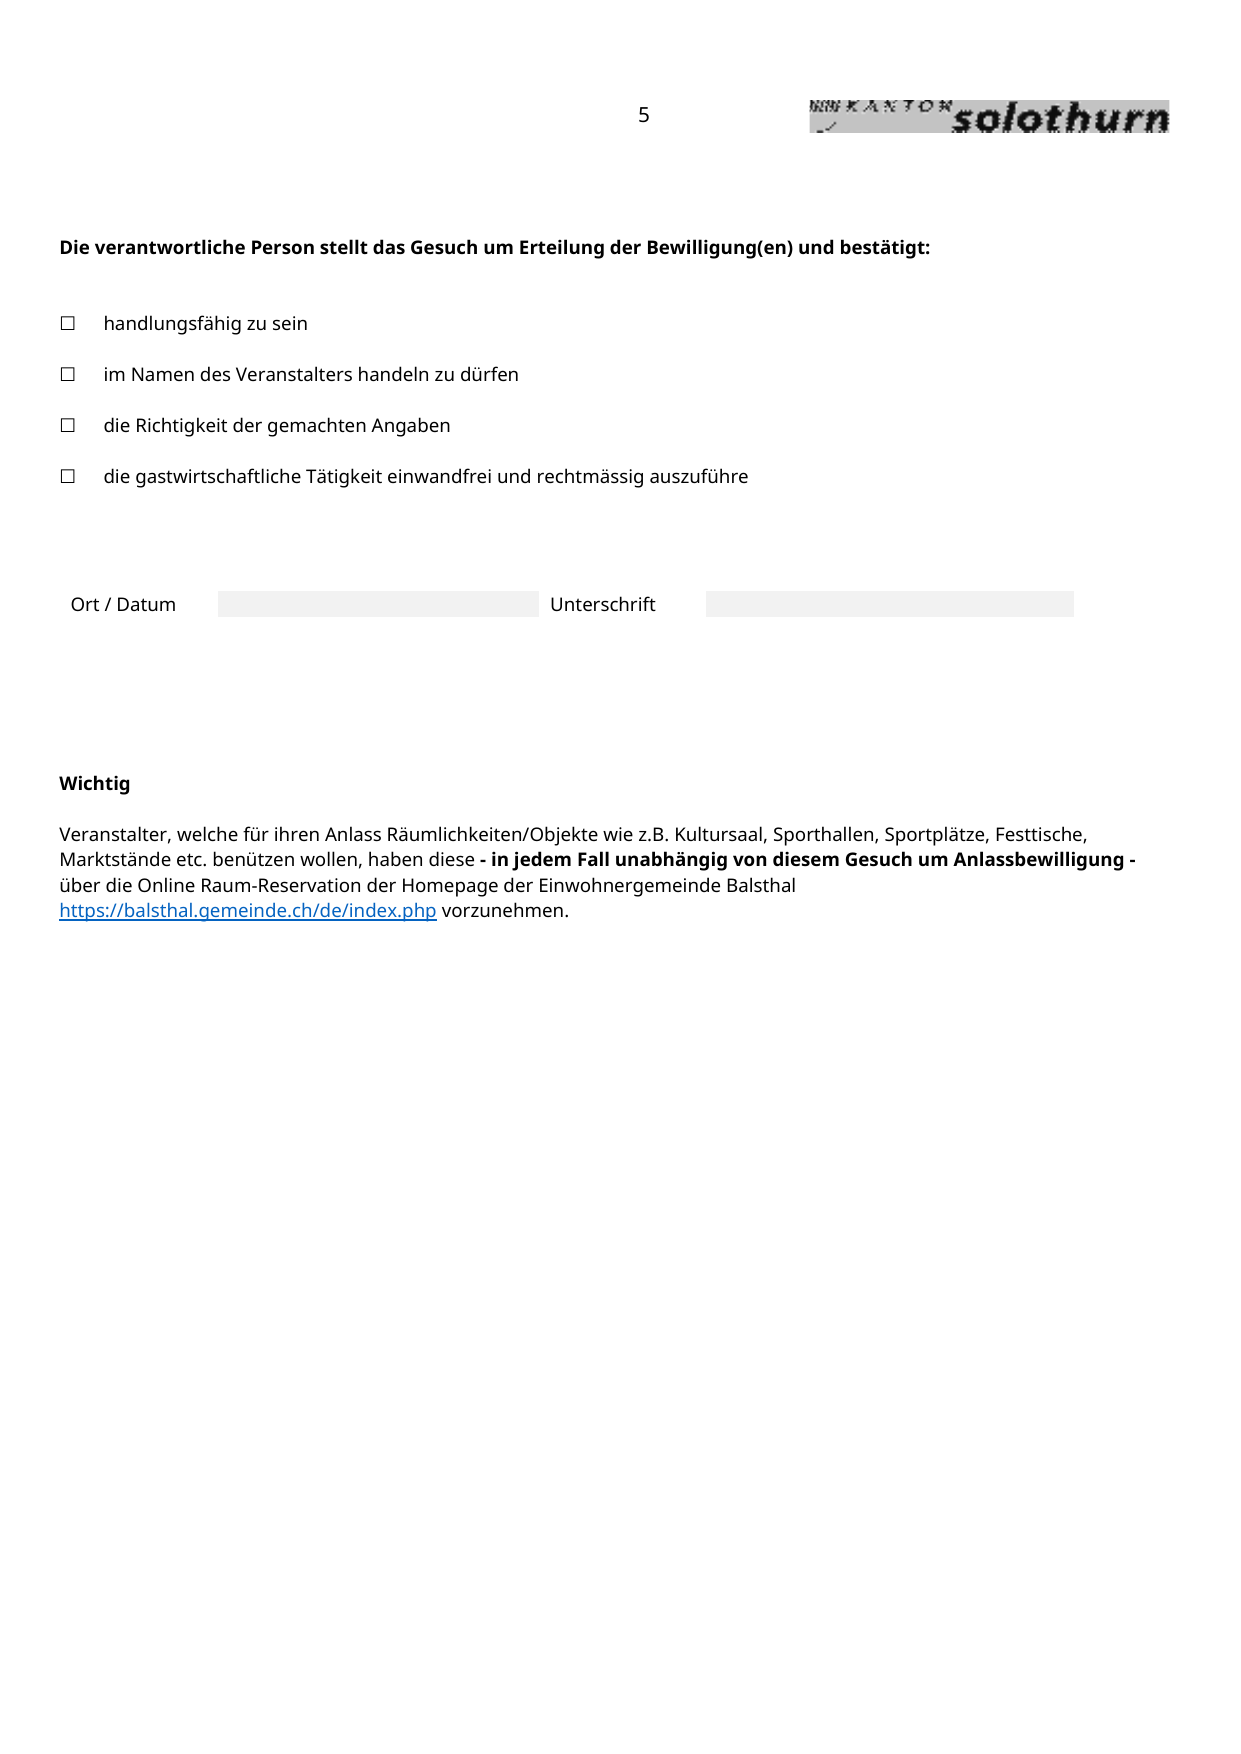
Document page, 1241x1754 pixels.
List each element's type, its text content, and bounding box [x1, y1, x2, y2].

table_header [706, 591, 1074, 617]
text handlungsfähig zu sein [59, 311, 1140, 336]
text die gastwirtschaftliche Tätigkeit einwandfrei und rechtmässig auszuführe [59, 464, 1140, 489]
text Veranstalter, welche für ihren Anlass Räumlichkeiten/Objekte wie z.B. Kultursaal, Sporthallen, Sportplätze, Festtische, Marktstände etc. benützen wollen, haben diese - in jedem Fall unabhängig von diesem Gesuch um Anlassbewilligung - über die Online Raum-Reservation der Homepage der Einwohnergemeinde Balsthal https://balsthal.gemeinde.ch/de/index.php vorzunehmen. [59, 821, 1140, 923]
table_header Unterschrift [539, 591, 706, 617]
table_header [218, 591, 539, 617]
text die Richtigkeit der gemachten Angaben [59, 413, 1140, 438]
text Wichtig [59, 770, 1140, 796]
text Die verantwortliche Person stellt das Gesuch um Erteilung der Bewilligung(en) und bestätigt: [59, 234, 1140, 259]
table_header Ort / Datum [59, 591, 218, 617]
text im Namen des Veranstalters handeln zu dürfen [59, 362, 1140, 387]
